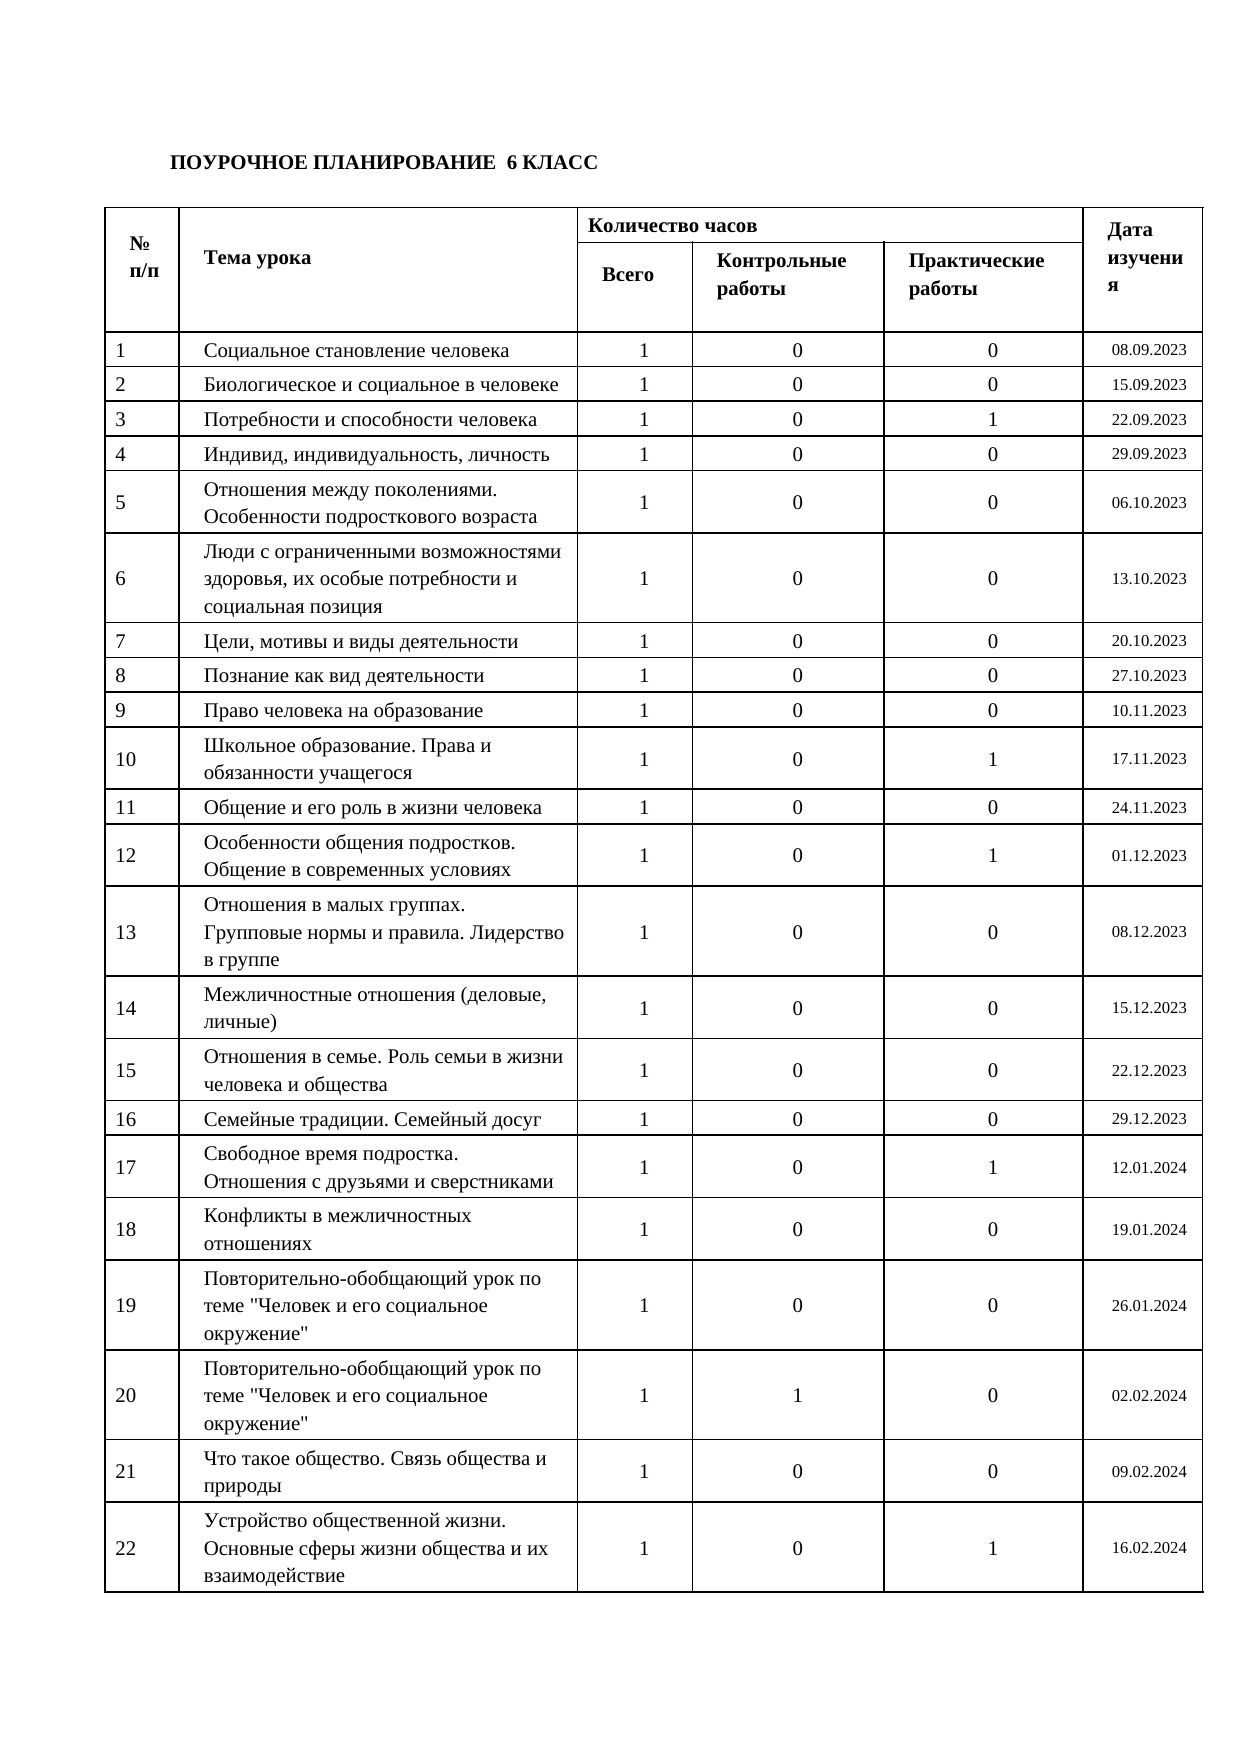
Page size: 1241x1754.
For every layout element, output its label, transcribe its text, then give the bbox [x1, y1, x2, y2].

table_cell 18 [106, 1198, 178, 1259]
table_cell 19.01.2024 [1084, 1198, 1202, 1259]
table_cell 1 [578, 1039, 692, 1100]
table_cell 4 [106, 437, 178, 470]
table_cell 21 [106, 1440, 178, 1501]
table_cell 13.10.2023 [1084, 534, 1202, 622]
table_cell 0 [693, 534, 883, 622]
table_cell 1 [578, 1261, 692, 1349]
table_cell 0 [693, 1261, 883, 1349]
table_cell 0 [885, 1198, 1082, 1259]
table_cell 1 [578, 1440, 692, 1501]
table_cell 1 [578, 367, 692, 400]
table_cell 29.12.2023 [1084, 1101, 1202, 1134]
table_cell 1 [578, 333, 692, 366]
table_cell 01.12.2023 [1084, 825, 1202, 885]
table_cell 0 [885, 367, 1082, 400]
table_cell 0 [693, 367, 883, 400]
table_cell 1 [578, 977, 692, 1037]
table_cell Цели, мотивы и виды деятельности [180, 623, 577, 657]
table_cell 0 [885, 1101, 1082, 1134]
table_cell 11 [106, 790, 178, 823]
table_cell Что такое общество. Связь общества и природы [180, 1440, 577, 1501]
table_cell Отношения в малых группах. Групповые нормы и правила. Лидерство в группе [180, 887, 577, 975]
table_cell 10.11.2023 [1084, 693, 1202, 726]
table_cell 1 [578, 1101, 692, 1134]
table_cell 24.11.2023 [1084, 790, 1202, 823]
table_cell 0 [885, 1351, 1082, 1439]
table_cell 0 [885, 471, 1082, 532]
table_cell 1 [885, 825, 1082, 885]
table_cell 0 [885, 1440, 1082, 1501]
table_cell 0 [885, 693, 1082, 726]
text ПОУРОЧНОЕ ПЛАНИРОВАНИЕ 6 КЛАСС [162, 150, 1090, 174]
table_cell 17.11.2023 [1084, 728, 1202, 788]
table_header Количество часов [578, 208, 1082, 241]
table_cell 06.10.2023 [1084, 471, 1202, 532]
table_cell 15.12.2023 [1084, 977, 1202, 1037]
table_cell 0 [693, 1136, 883, 1197]
table_cell 1 [578, 887, 692, 975]
table_cell 17 [106, 1136, 178, 1197]
table_cell 0 [693, 977, 883, 1037]
table_cell 0 [693, 887, 883, 975]
table_cell 10 [106, 728, 178, 788]
table_cell Всего [578, 243, 692, 331]
table_cell 5 [106, 471, 178, 532]
table_cell 22.12.2023 [1084, 1039, 1202, 1100]
table_cell 1 [578, 402, 692, 435]
table_cell 1 [578, 658, 692, 691]
table_cell 0 [693, 1503, 883, 1591]
table_cell Особенности общения подростков. Общение в современных условиях [180, 825, 577, 885]
table_cell 0 [693, 728, 883, 788]
table_cell 6 [106, 534, 178, 622]
table_cell 0 [885, 1039, 1082, 1100]
table_cell 26.01.2024 [1084, 1261, 1202, 1349]
table_cell 09.02.2024 [1084, 1440, 1202, 1501]
table_cell Межличностные отношения (деловые, личные) [180, 977, 577, 1037]
table_cell 7 [106, 623, 178, 657]
table_cell 0 [693, 333, 883, 366]
table_cell Конфликты в межличностных отношениях [180, 1198, 577, 1259]
table_cell Общение и его роль в жизни человека [180, 790, 577, 823]
table_cell 0 [693, 623, 883, 657]
table_cell Семейные традиции. Семейный досуг [180, 1101, 577, 1134]
table_cell Индивид, индивидуальность, личность [180, 437, 577, 470]
table_cell 0 [693, 437, 883, 470]
table_header № п/п [106, 208, 178, 331]
table_cell 0 [693, 1101, 883, 1134]
table_cell 1 [578, 534, 692, 622]
table_cell 0 [885, 623, 1082, 657]
table_cell 27.10.2023 [1084, 658, 1202, 691]
table_cell Познание как вид деятельности [180, 658, 577, 691]
table_cell 8 [106, 658, 178, 691]
table_cell 0 [693, 471, 883, 532]
table_cell 0 [885, 1261, 1082, 1349]
table_cell 0 [885, 534, 1082, 622]
table_cell 1 [578, 471, 692, 532]
table_cell Отношения в семье. Роль семьи в жизни человека и общества [180, 1039, 577, 1100]
table_cell 20.10.2023 [1084, 623, 1202, 657]
table_cell 2 [106, 367, 178, 400]
table_cell 22.09.2023 [1084, 402, 1202, 435]
table_cell 20 [106, 1351, 178, 1439]
table_cell 22 [106, 1503, 178, 1591]
table_cell Повторительно-обобщающий урок по теме "Человек и его социальное окружение" [180, 1261, 577, 1349]
table_cell 1 [578, 693, 692, 726]
table_cell 16.02.2024 [1084, 1503, 1202, 1591]
table_cell Повторительно-обобщающий урок по теме "Человек и его социальное окружение" [180, 1351, 577, 1439]
table_cell 0 [693, 1198, 883, 1259]
table_cell 19 [106, 1261, 178, 1349]
table_cell 08.09.2023 [1084, 333, 1202, 366]
table_cell 0 [885, 790, 1082, 823]
table_cell 0 [885, 437, 1082, 470]
table_cell 0 [885, 887, 1082, 975]
table_cell 0 [693, 693, 883, 726]
table_cell 1 [578, 790, 692, 823]
table_cell Контрольные работы [693, 243, 883, 331]
table_cell 1 [885, 1136, 1082, 1197]
table_cell 12 [106, 825, 178, 885]
table_cell 1 [106, 333, 178, 366]
table_cell 1 [693, 1351, 883, 1439]
table_cell 1 [578, 1136, 692, 1197]
table_cell 08.12.2023 [1084, 887, 1202, 975]
table_cell 1 [578, 623, 692, 657]
table_cell 0 [693, 790, 883, 823]
table_cell 13 [106, 887, 178, 975]
table_cell Свободное время подростка. Отношения с друзьями и сверстниками [180, 1136, 577, 1197]
table_cell 1 [578, 1351, 692, 1439]
table_cell Устройство общественной жизни. Основные сферы жизни общества и их взаимодействие [180, 1503, 577, 1591]
table_cell Потребности и способности человека [180, 402, 577, 435]
table_cell 29.09.2023 [1084, 437, 1202, 470]
table_cell 1 [578, 1198, 692, 1259]
table_cell 0 [693, 1039, 883, 1100]
table_cell 1 [885, 402, 1082, 435]
table_cell Право человека на образование [180, 693, 577, 726]
table_cell Социальное становление человека [180, 333, 577, 366]
table_cell 1 [578, 825, 692, 885]
table_cell 15 [106, 1039, 178, 1100]
table_cell 0 [885, 977, 1082, 1037]
table_cell 02.02.2024 [1084, 1351, 1202, 1439]
table_cell 0 [693, 402, 883, 435]
table_cell Школьное образование. Права и обязанности учащегося [180, 728, 577, 788]
table_cell 12.01.2024 [1084, 1136, 1202, 1197]
table_cell 0 [885, 333, 1082, 366]
table_cell 14 [106, 977, 178, 1037]
table_cell 1 [578, 728, 692, 788]
table_header Тема урока [180, 208, 577, 331]
table_cell 1 [578, 1503, 692, 1591]
table_cell Люди с ограниченными возможностями здоровья, их особые потребности и социальная позиция [180, 534, 577, 622]
table_cell Биологическое и социальное в человеке [180, 367, 577, 400]
table_cell 1 [578, 437, 692, 470]
table_cell Отношения между поколениями. Особенности подросткового возраста [180, 471, 577, 532]
table_cell 1 [885, 728, 1082, 788]
table_cell 1 [885, 1503, 1082, 1591]
table_cell 9 [106, 693, 178, 726]
table_cell 0 [693, 658, 883, 691]
table_cell Практические работы [885, 243, 1082, 331]
table_cell 3 [106, 402, 178, 435]
table_cell 0 [885, 658, 1082, 691]
table_cell 0 [693, 825, 883, 885]
table_cell 16 [106, 1101, 178, 1134]
table_cell 0 [693, 1440, 883, 1501]
table_header Дата изучения [1084, 208, 1202, 331]
table_cell 15.09.2023 [1084, 367, 1202, 400]
